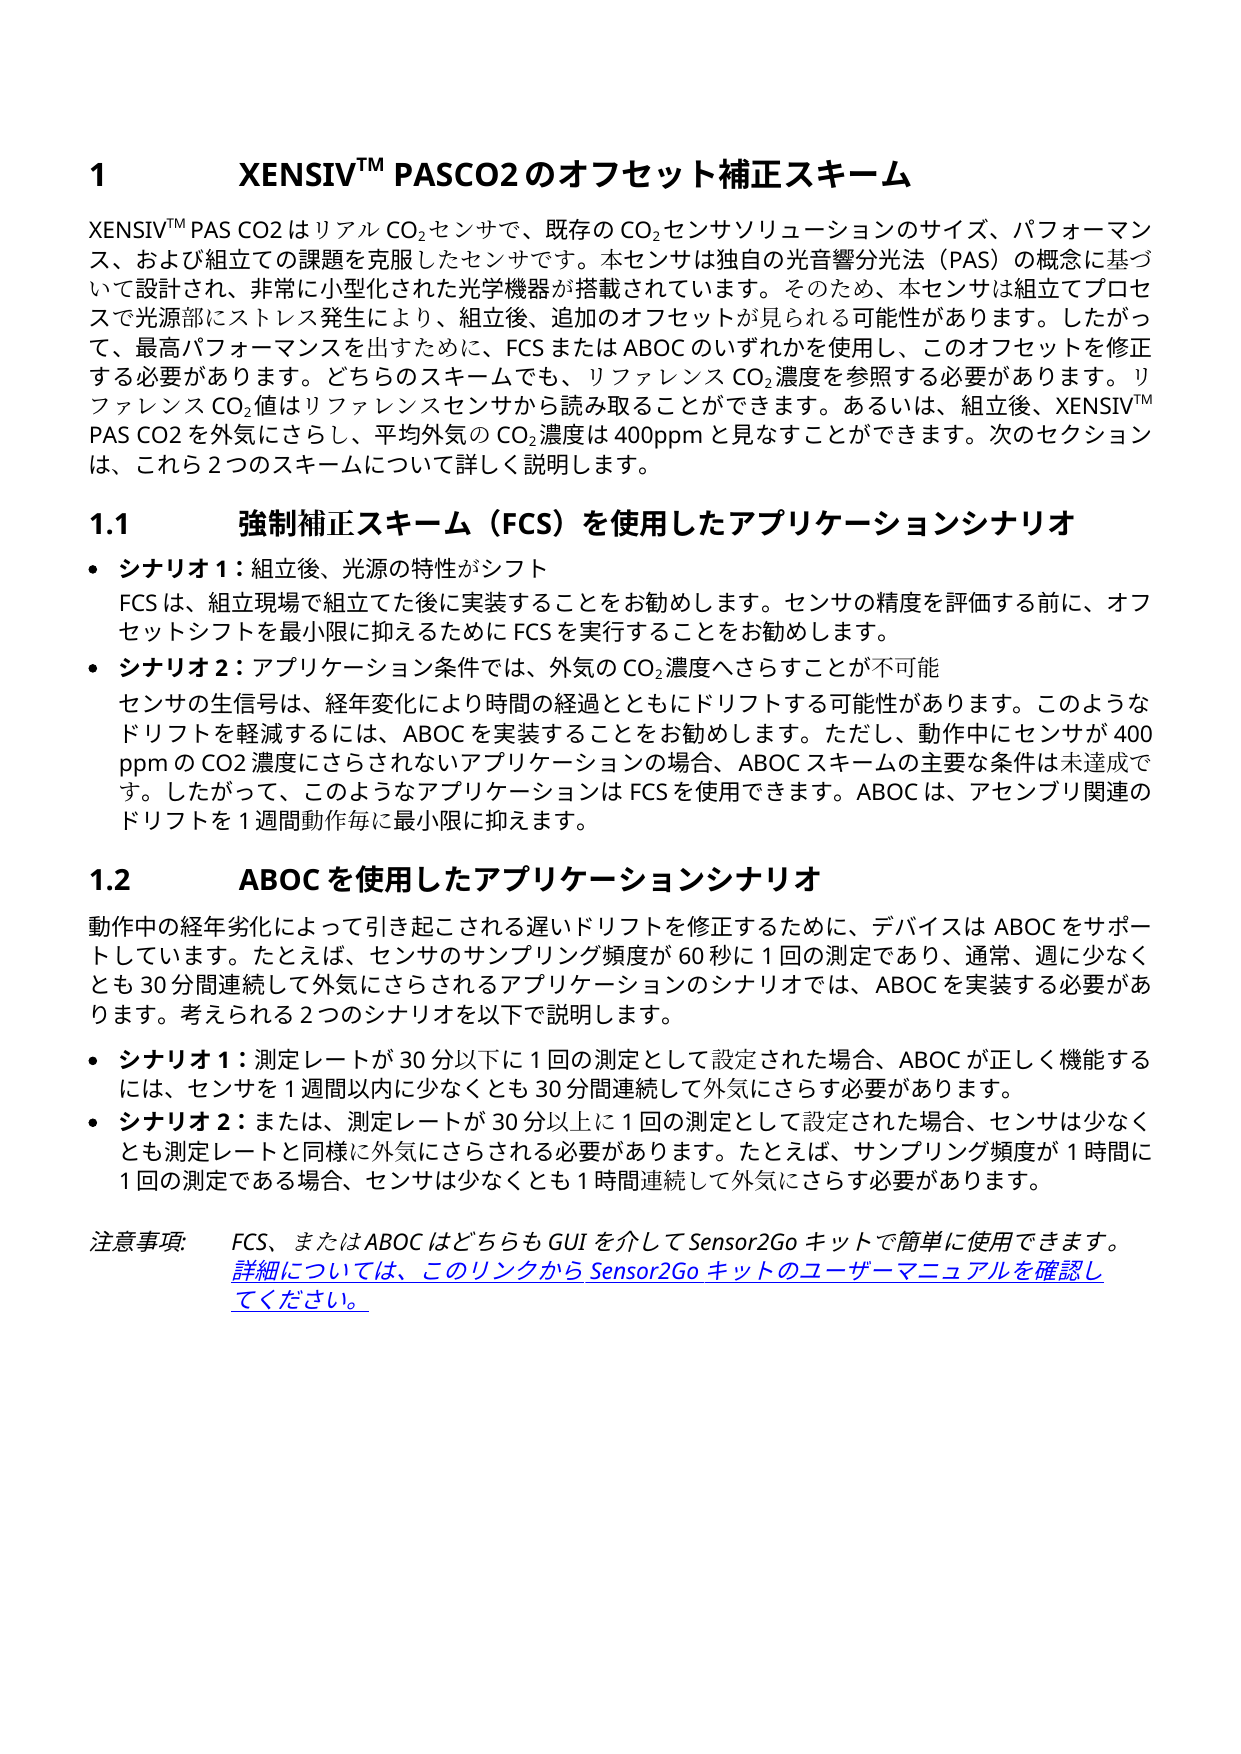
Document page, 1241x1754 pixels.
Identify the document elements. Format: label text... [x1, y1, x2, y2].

text センサの生信号は、経年変化により時間の経過とともにドリフトする可能性があります。このようなドリフトを軽減するには、ABOCを実装することをお勧めします。ただし、動作中にセンサが400 ppmのCO2濃度にさらされないアプリケーションの場合、ABOCスキームの主要な条件は未達成です。したがって、このようなアプリケーションはFCSを使用できます。ABOCは、アセンブリ関連のドリフトを1週間動作毎に最小限に抑えます。 [119, 689, 1153, 836]
list シナリオ1：組立後、光源の特性がシフト [89, 554, 1153, 583]
text XENSIVTM PAS CO2はリアルCO2センサで、既存のCO2センサソリューションのサイズ、パフォーマンス、および組立ての課題を克服したセンサです。本センサは独自の光音響分光法（PAS）の概念に基づいて設計され、非常に小型化された光学機器が搭載されています。そのため、本センサは組立てプロセスで光源部にストレス発生により、組立後、追加のオフセットが見られる可能性があります。したがって、最高パフォーマンスを出すために、FCSまたはABOCのいずれかを使用し、このオフセットを修正する必要があります。どちらのスキームでも、リファレンスCO2濃度を参照する必要があります。リファレンスCO2値はリファレンスセンサから読み取ることができます。あるいは、組立後、XENSIVTM PAS CO2を外気にさらし、平均外気のCO2濃度は400ppmと見なすことができます。次のセクションは、これら2つのスキームについて詳しく説明します。 [89, 216, 1153, 479]
text 1.2 ABOCを使用したアプリケーションシナリオ [89, 865, 1153, 897]
text FCSは、組立現場で組立てた後に実装することをお勧めします。センサの精度を評価する前に、オフセットシフトを最小限に抑えるためにFCSを実行することをお勧めします。 [119, 588, 1153, 646]
text 動作中の経年劣化によって引き起こされる遅いドリフトを修正するために、デバイスはABOCをサポートしています。たとえば、センサのサンプリング頻度が60秒に1回の測定であり、通常、週に少なくとも30分間連続して外気にさらされるアプリケーションのシナリオでは、ABOCを実装する必要があります。考えられる2つのシナリオを以下で説明します。 [89, 912, 1153, 1029]
text 注意事項: FCS、またはABOCはどちらもGUIを介してSensor2Goキットで簡単に使用できます。詳細については、このリンクからSensor2Goキットのユーザーマニュアルを確認してください。 [89, 1228, 1108, 1314]
text 1.1 強制補正スキーム（FCS）を使用したアプリケーションシナリオ [89, 508, 1153, 541]
list シナリオ2：アプリケーション条件では、外気のCO2濃度へさらすことが不可能 [89, 653, 1153, 682]
list シナリオ1：測定レートが30分以下に1回の測定として設定された場合、ABOCが正しく機能するには、センサを1週間以内に少なくとも30分間連続して外気にさらす必要があります。 [89, 1046, 1153, 1103]
list シナリオ2：または、測定レートが30分以上に1回の測定として設定された場合、センサは少なくとも測定レートと同様に外気にさらされる必要があります。たとえば、サンプリング頻度が1時間に1回の測定である場合、センサは少なくとも1時間連続して外気にさらす必要があります。 [89, 1107, 1153, 1195]
text 1 XENSIVTM PASCO2のオフセット補正スキーム [89, 157, 1153, 194]
